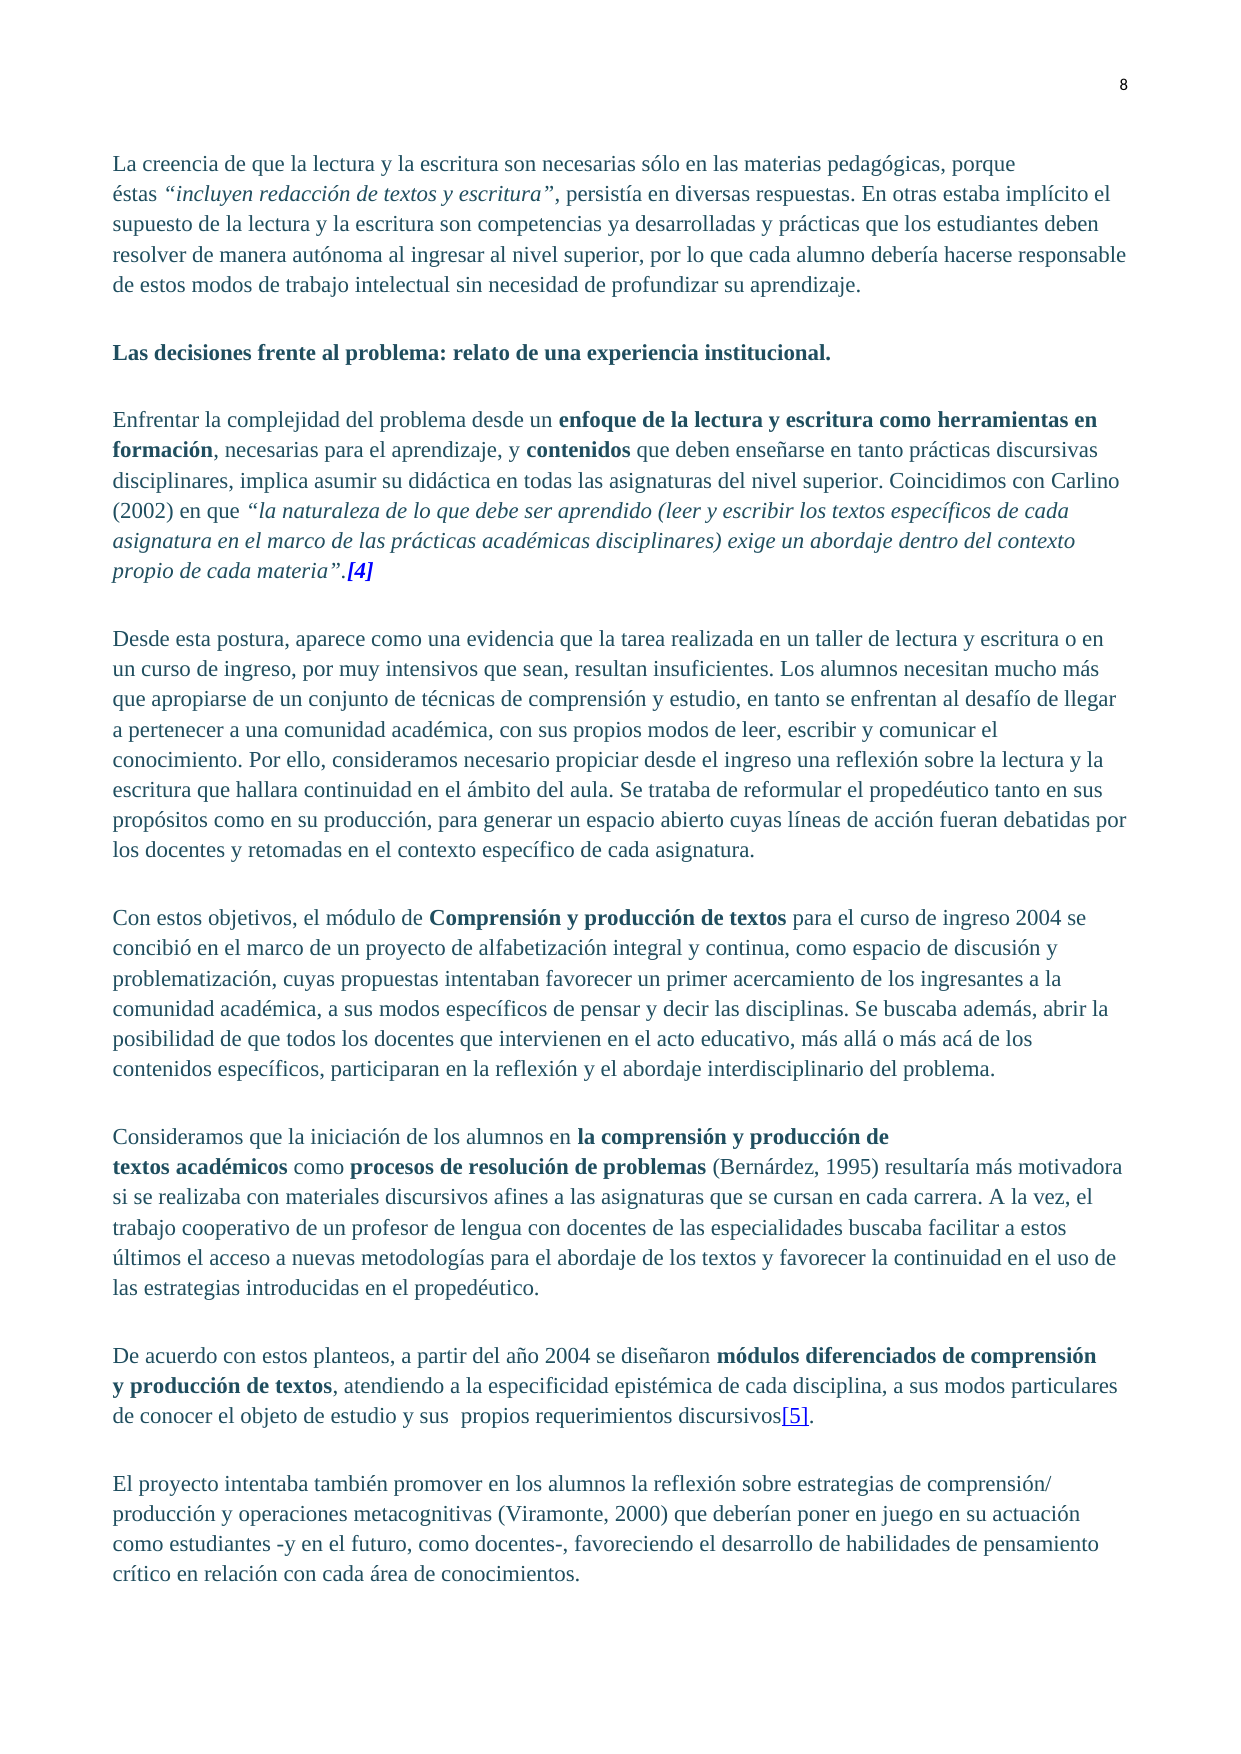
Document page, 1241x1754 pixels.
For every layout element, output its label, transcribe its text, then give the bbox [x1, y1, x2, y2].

text Consideramos que la iniciación de los alumnos en la comprensión y producción de textos académicos como procesos de resolución de problemas (Bernárdez, 1995) resultaría más motivadora si se realizaba con materiales discursivos afines a las asignaturas que se cursan en cada carrera. A la vez, el trabajo cooperativo de un profesor de lengua con docentes de las especialidades buscaba facilitar a estos últimos el acceso a nuevas metodologías para el abordaje de los textos y favorecer la continuidad en el uso de las estrategias introducidas en el propedéutico. [112, 1123, 1128, 1300]
text Las decisiones frente al problema: relato de una experiencia institucional. [112, 338, 1128, 365]
text La creencia de que la lectura y la escritura son necesarias sólo en las materias pedagógicas, porque éstas “incluyen redacción de textos y escritura”, persistía en diversas respuestas. En otras estaba implícito el supuesto de la lectura y la escritura son competencias ya desarrolladas y prácticas que los estudiantes deben resolver de manera autónoma al ingresar al nivel superior, por lo que cada alumno debería hacerse responsable de estos modos de trabajo intelectual sin necesidad de profundizar su aprendizaje. [112, 150, 1128, 297]
text Desde esta postura, aparece como una evidencia que la tarea realizada en un taller de lectura y escritura o en un curso de ingreso, por muy intensivos que sean, resultan insuficientes. Los alumnos necesitan mucho más que apropiarse de un conjunto de técnicas de comprensión y estudio, en tanto se enfrentan al desafío de llegar a pertenecer a una comunidad académica, con sus propios modos de leer, escribir y comunicar el conocimiento. Por ello, consideramos necesario propiciar desde el ingreso una reflexión sobre la lectura y la escritura que hallara continuidad en el ámbito del aula. Se trataba de reformular el propedéutico tanto en sus propósitos como en su producción, para generar un espacio abierto cuyas líneas de acción fueran debatidas por los docentes y retomadas en el contexto específico de cada asignatura. [112, 625, 1128, 863]
text Enfrentar la complejidad del problema desde un enfoque de la lectura y escritura como herramientas en formación, necesarias para el aprendizaje, y contenidos que deben enseñarse en tanto prácticas discursivas disciplinares, implica asumir su didáctica en todas las asignaturas del nivel superior. Coincidimos con Carlino (2002) en que “la naturaleza de lo que debe ser aprendido (leer y escribir los textos específicos de cada asignatura en el marco de las prácticas académicas disciplinares) exige un abordaje dentro del contexto propio de cada materia”.[4] [112, 406, 1128, 584]
text El proyecto intentaba también promover en los alumnos la reflexión sobre estrategias de comprensión/ producción y operaciones metacognitivas (Viramonte, 2000) que deberían poner en juego en su actuación como estudiantes -y en el futuro, como docentes-, favoreciendo el desarrollo de habilidades de pensamiento crítico en relación con cada área de conocimientos. [112, 1470, 1128, 1587]
text De acuerdo con estos planteos, a partir del año 2004 se diseñaron módulos diferenciados de comprensión y producción de textos, atendiendo a la especificidad epistémica de cada disciplina, a sus modos particulares de conocer el objeto de estudio y sus propios requerimientos discursivos[5]. [112, 1342, 1128, 1428]
text Con estos objetivos, el módulo de Comprensión y producción de textos para el curso de ingreso 2004 se concibió en el marco de un proyecto de alfabetización integral y continua, como espacio de discusión y problematización, cuyas propuestas intentaban favorecer un primer acercamiento de los ingresantes a la comunidad académica, a sus modos específicos de pensar y decir las disciplinas. Se buscaba además, abrir la posibilidad de que todos los docentes que intervienen en el acto educativo, más allá o más acá de los contenidos específicos, participaran en la reflexión y el abordaje interdisciplinario del problema. [112, 904, 1128, 1082]
